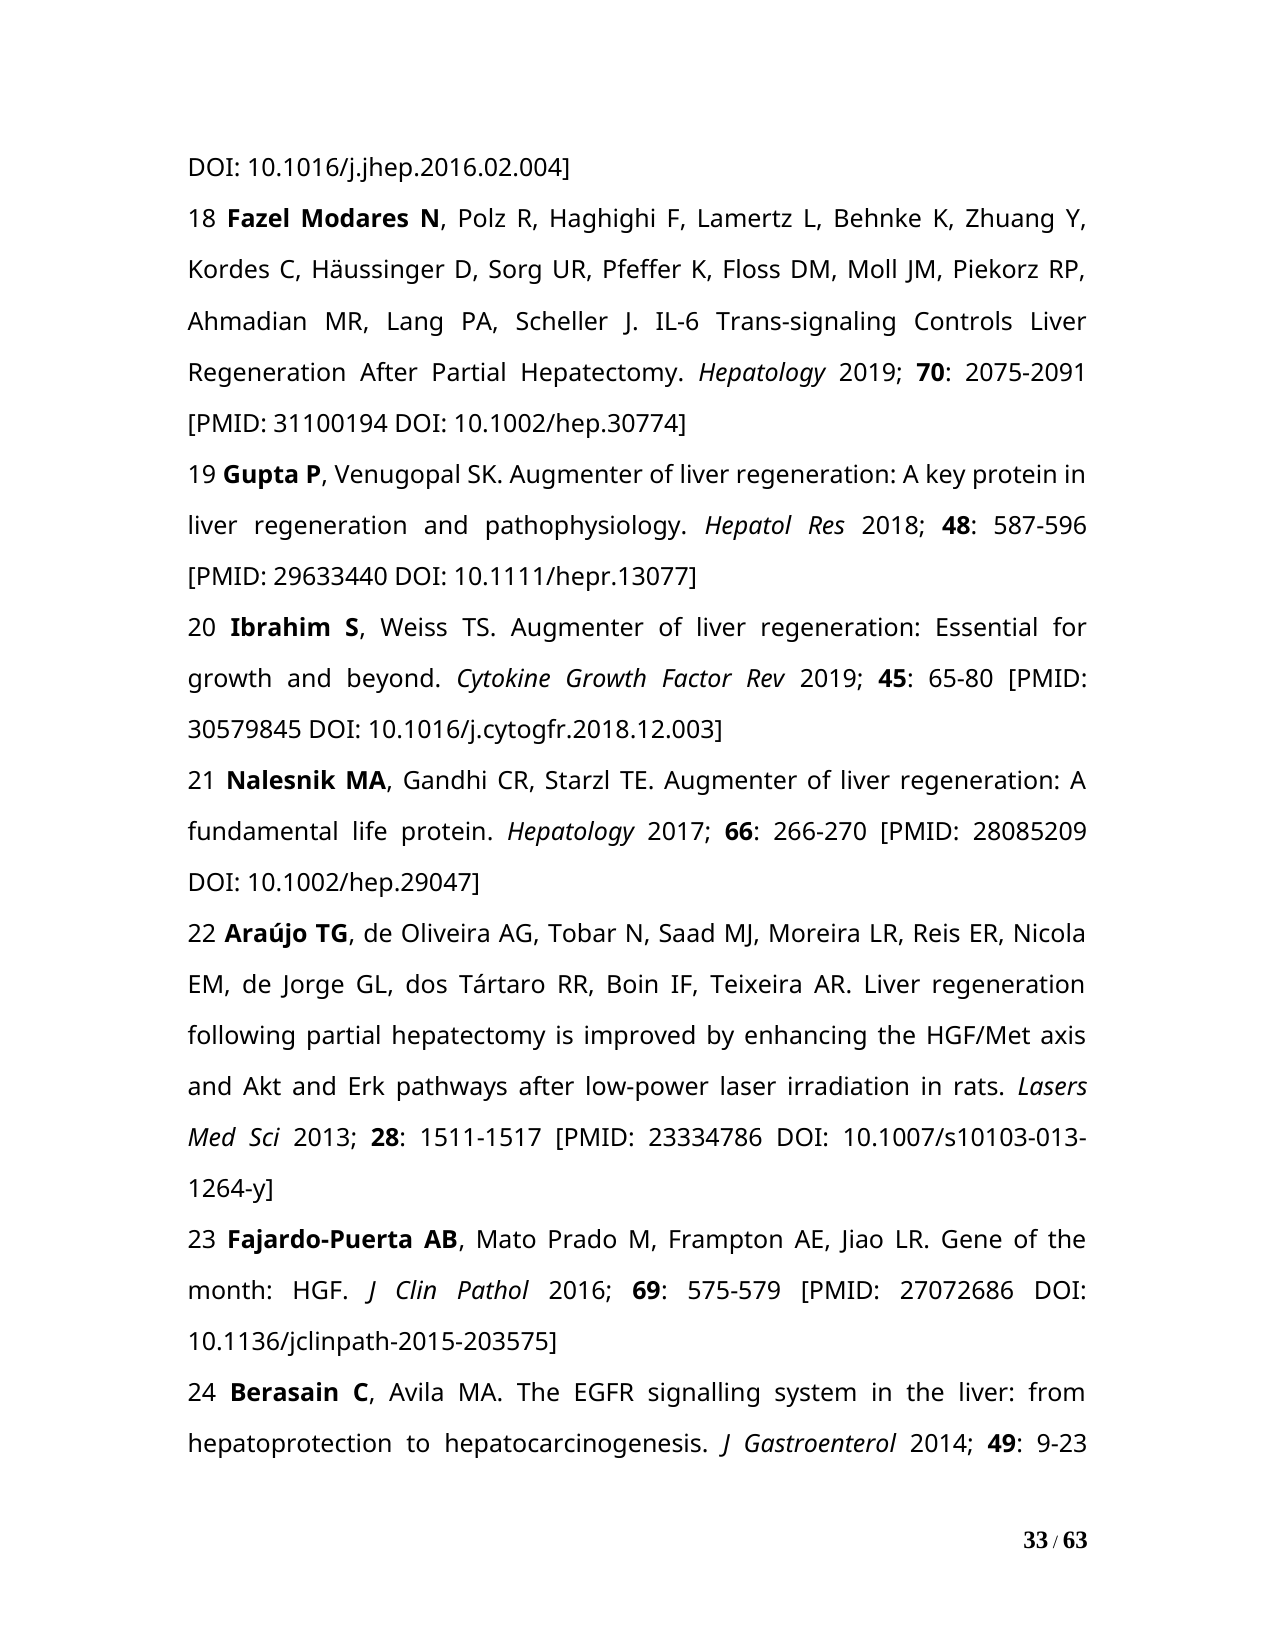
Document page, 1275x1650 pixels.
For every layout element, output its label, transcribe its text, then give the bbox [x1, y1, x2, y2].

text 21 Nalesnik MA, Gandhi CR, Starzl TE. Augmenter of liver regeneration: A fundamental life protein. Hepatology 2017; 66: 266-270 [PMID: 28085209 DOI: 10.1002/hep.29047] [187, 762, 1087, 899]
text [187, 150, 1087, 184]
text 19 Gupta P, Venugopal SK. Augmenter of liver regeneration: A key protein in liver regeneration and pathophysiology. Hepatol Res 2018; 48: 587-596 [PMID: 29633440 DOI: 10.1111/hepr.13077] [187, 456, 1087, 592]
text 23 Fajardo-Puerta AB, Mato Prado M, Frampton AE, Jiao LR. Gene of the month: HGF. J Clin Pathol 2016; 69: 575-579 [PMID: 27072686 DOI: 10.1136/jclinpath-2015-203575] [187, 1222, 1087, 1358]
text 20 Ibrahim S, Weiss TS. Augmenter of liver regeneration: Essential for growth and beyond. Cytokine Growth Factor Rev 2019; 45: 65-80 [PMID: 30579845 DOI: 10.1016/j.cytogfr.2018.12.003] [187, 609, 1087, 746]
text 18 Fazel Modares N, Polz R, Haghighi F, Lamertz L, Behnke K, Zhuang Y, Kordes C, Häussinger D, Sorg UR, Pfeffer K, Floss DM, Moll JM, Piekorz RP, Ahmadian MR, Lang PA, Scheller J. IL-6 Trans-signaling Controls Liver Regeneration After Partial Hepatectomy. Hepatology 2019; 70: 2075-2091 [PMID: 31100194 DOI: 10.1002/hep.30774] [187, 201, 1087, 439]
text 22 Araújo TG, de Oliveira AG, Tobar N, Saad MJ, Moreira LR, Reis ER, Nicola EM, de Jorge GL, dos Tártaro RR, Boin IF, Teixeira AR. Liver regeneration following partial hepatectomy is improved by enhancing the HGF/Met axis and Akt and Erk pathways after low-power laser irradiation in rats. Lasers Med Sci 2013; 28: 1511-1517 [PMID: 23334786 DOI: 10.1007/s10103-013-1264-y] [187, 916, 1087, 1205]
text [187, 1375, 1087, 1460]
